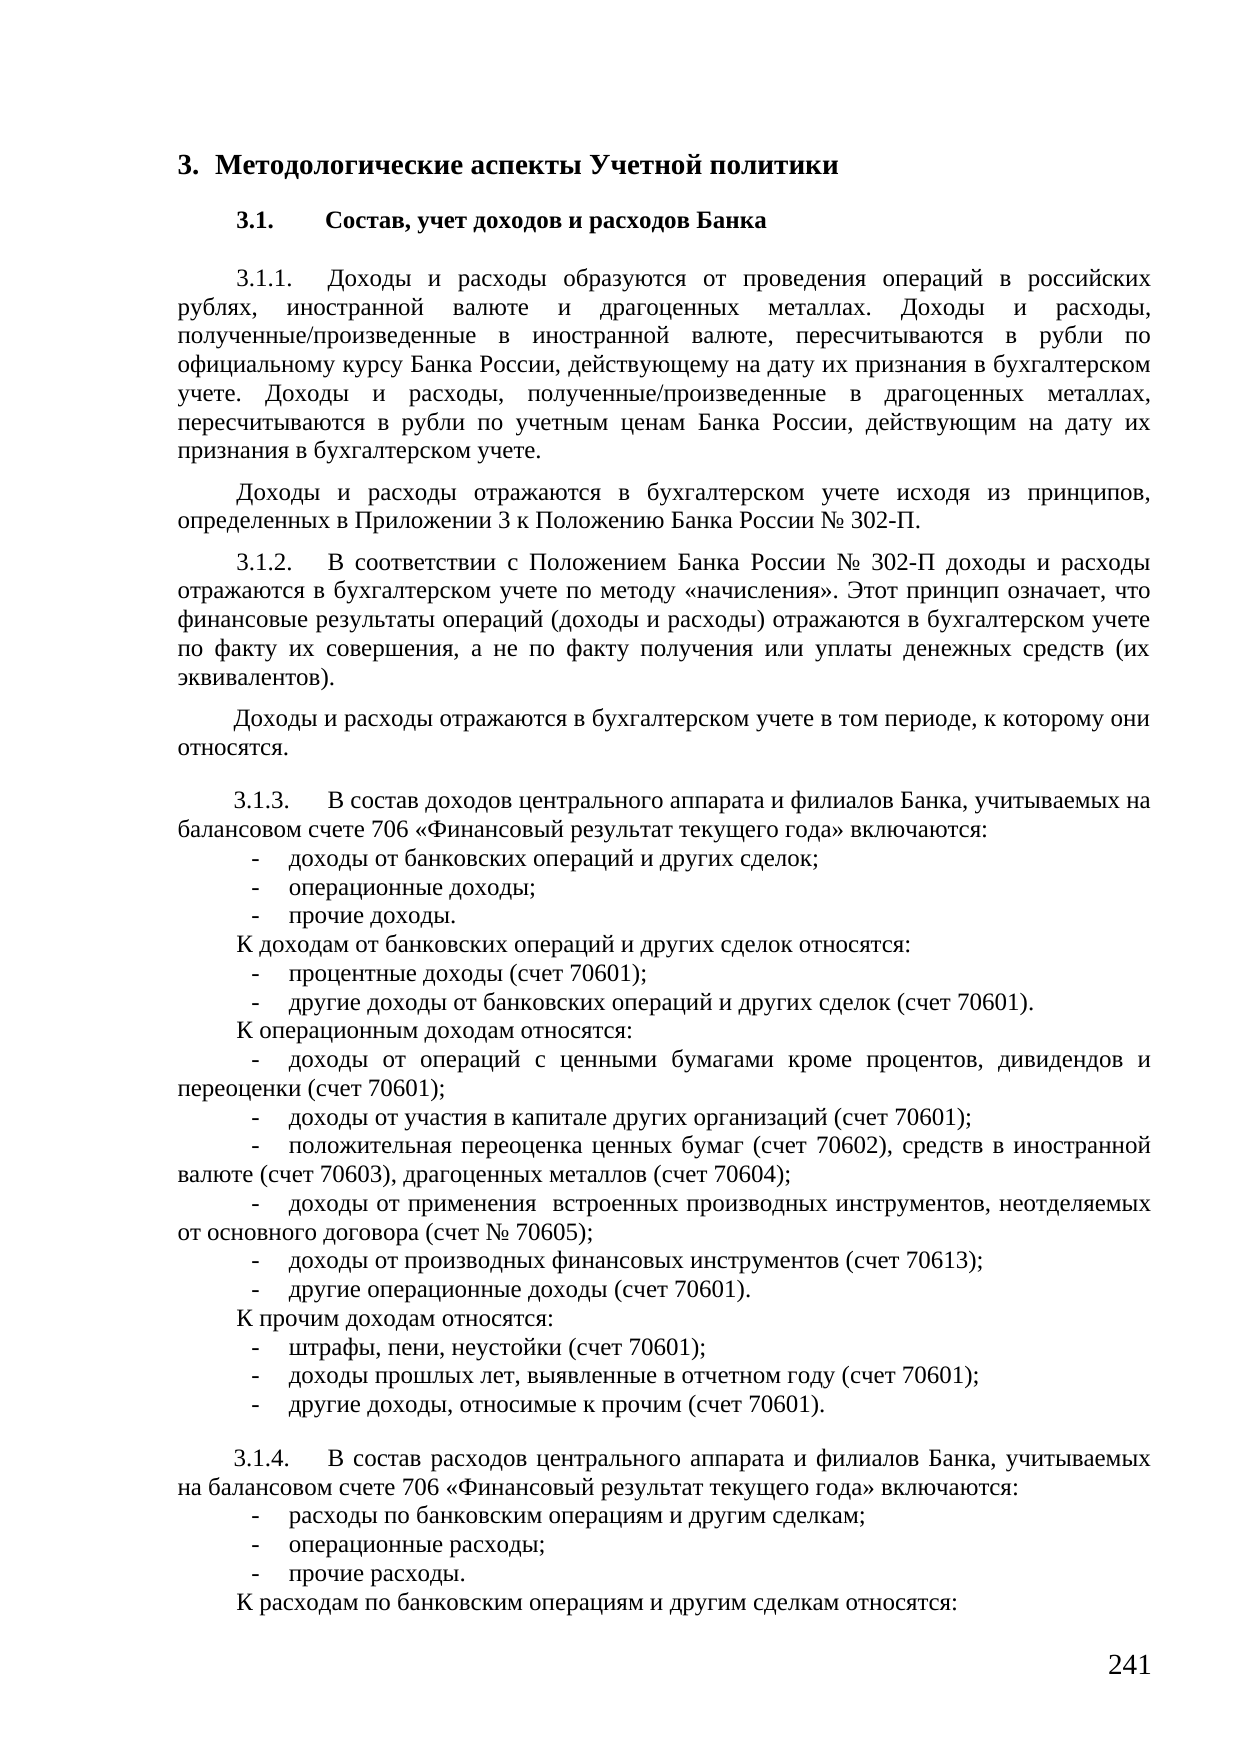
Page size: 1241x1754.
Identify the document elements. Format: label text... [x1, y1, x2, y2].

list операционные доходы; [251, 872, 1152, 900]
list В соответствии с Положением Банка России № 302-П доходы и расходы отражаются в бухгалтерском учете по методу «начисления». Этот принцип означает, что финансовые результаты операций (доходы и расходы) отражаются в бухгалтерском учете по факту их совершения, а не по факту получения или уплаты денежных средств (их эквивалентов). [177, 547, 1152, 690]
list другие доходы от банковских операций и других сделок (счет 70601). [251, 987, 1152, 1015]
list Методологические аспекты Учетной политики [177, 147, 1152, 180]
list доходы от производных финансовых инструментов (счет 70613); [177, 1245, 1152, 1274]
list прочие доходы. [251, 900, 1152, 929]
list процентные доходы (счет 70601); [251, 958, 1152, 987]
list другие доходы, относимые к прочим (счет 70601). [251, 1389, 1152, 1418]
text К расходам по банковским операциям и другим сделкам относятся: [177, 1587, 1152, 1615]
list В состав расходов центрального аппарата и филиалов Банка, учитываемых на балансовом счете 706 «Финансовый результат текущего года» включаются: [177, 1443, 1152, 1500]
text Доходы и расходы отражаются в бухгалтерском учете в том периоде, к которому они относятся. [177, 703, 1152, 760]
text Доходы и расходы отражаются в бухгалтерском учете исходя из принципов, определенных в Приложении 3 к Положению Банка России № 302-П. [177, 477, 1152, 534]
list доходы прошлых лет, выявленные в отчетном году (счет 70601); [251, 1360, 1152, 1389]
list операционные расходы; [251, 1529, 1152, 1558]
text К прочим доходам относятся: [177, 1303, 1152, 1332]
list положительная переоценка ценных бумаг (счет 70602), средств в иностранной валюте (счет 70603), драгоценных металлов (счет 70604); [177, 1130, 1152, 1188]
text К операционным доходам относятся: [177, 1015, 1152, 1044]
list доходы от участия в капитале других организаций (счет 70601); [177, 1102, 1152, 1130]
list доходы от применения встроенных производных инструментов, неотделяемых от основного договора (счет № 70605); [177, 1188, 1152, 1245]
list прочие расходы. [251, 1558, 1152, 1587]
list расходы по банковским операциям и другим сделкам; [251, 1500, 1152, 1529]
list доходы от операций с ценными бумагами кроме процентов, дивидендов и переоценки (счет 70601); [177, 1044, 1152, 1102]
text К доходам от банковских операций и других сделок относятся: [177, 929, 1152, 958]
list другие операционные доходы (счет 70601). [177, 1274, 1152, 1303]
list Состав, учет доходов и расходов Банка [177, 205, 1152, 234]
list Доходы и расходы образуются от проведения операций в российских рублях, иностранной валюте и драгоценных металлах. Доходы и расходы, полученные/произведенные в иностранной валюте, пересчитываются в рубли по официальному курсу Банка России, действующему на дату их признания в бухгалтерском учете. Доходы и расходы, полученные/произведенные в драгоценных металлах, пересчитываются в рубли по учетным ценам Банка России, действующим на дату их признания в бухгалтерском учете. [177, 263, 1152, 464]
list доходы от банковских операций и других сделок; [251, 843, 1152, 872]
list В состав доходов центрального аппарата и филиалов Банка, учитываемых на балансовом счете 706 «Финансовый результат текущего года» включаются: [177, 785, 1152, 843]
list штрафы, пени, неустойки (счет 70601); [251, 1332, 1152, 1360]
